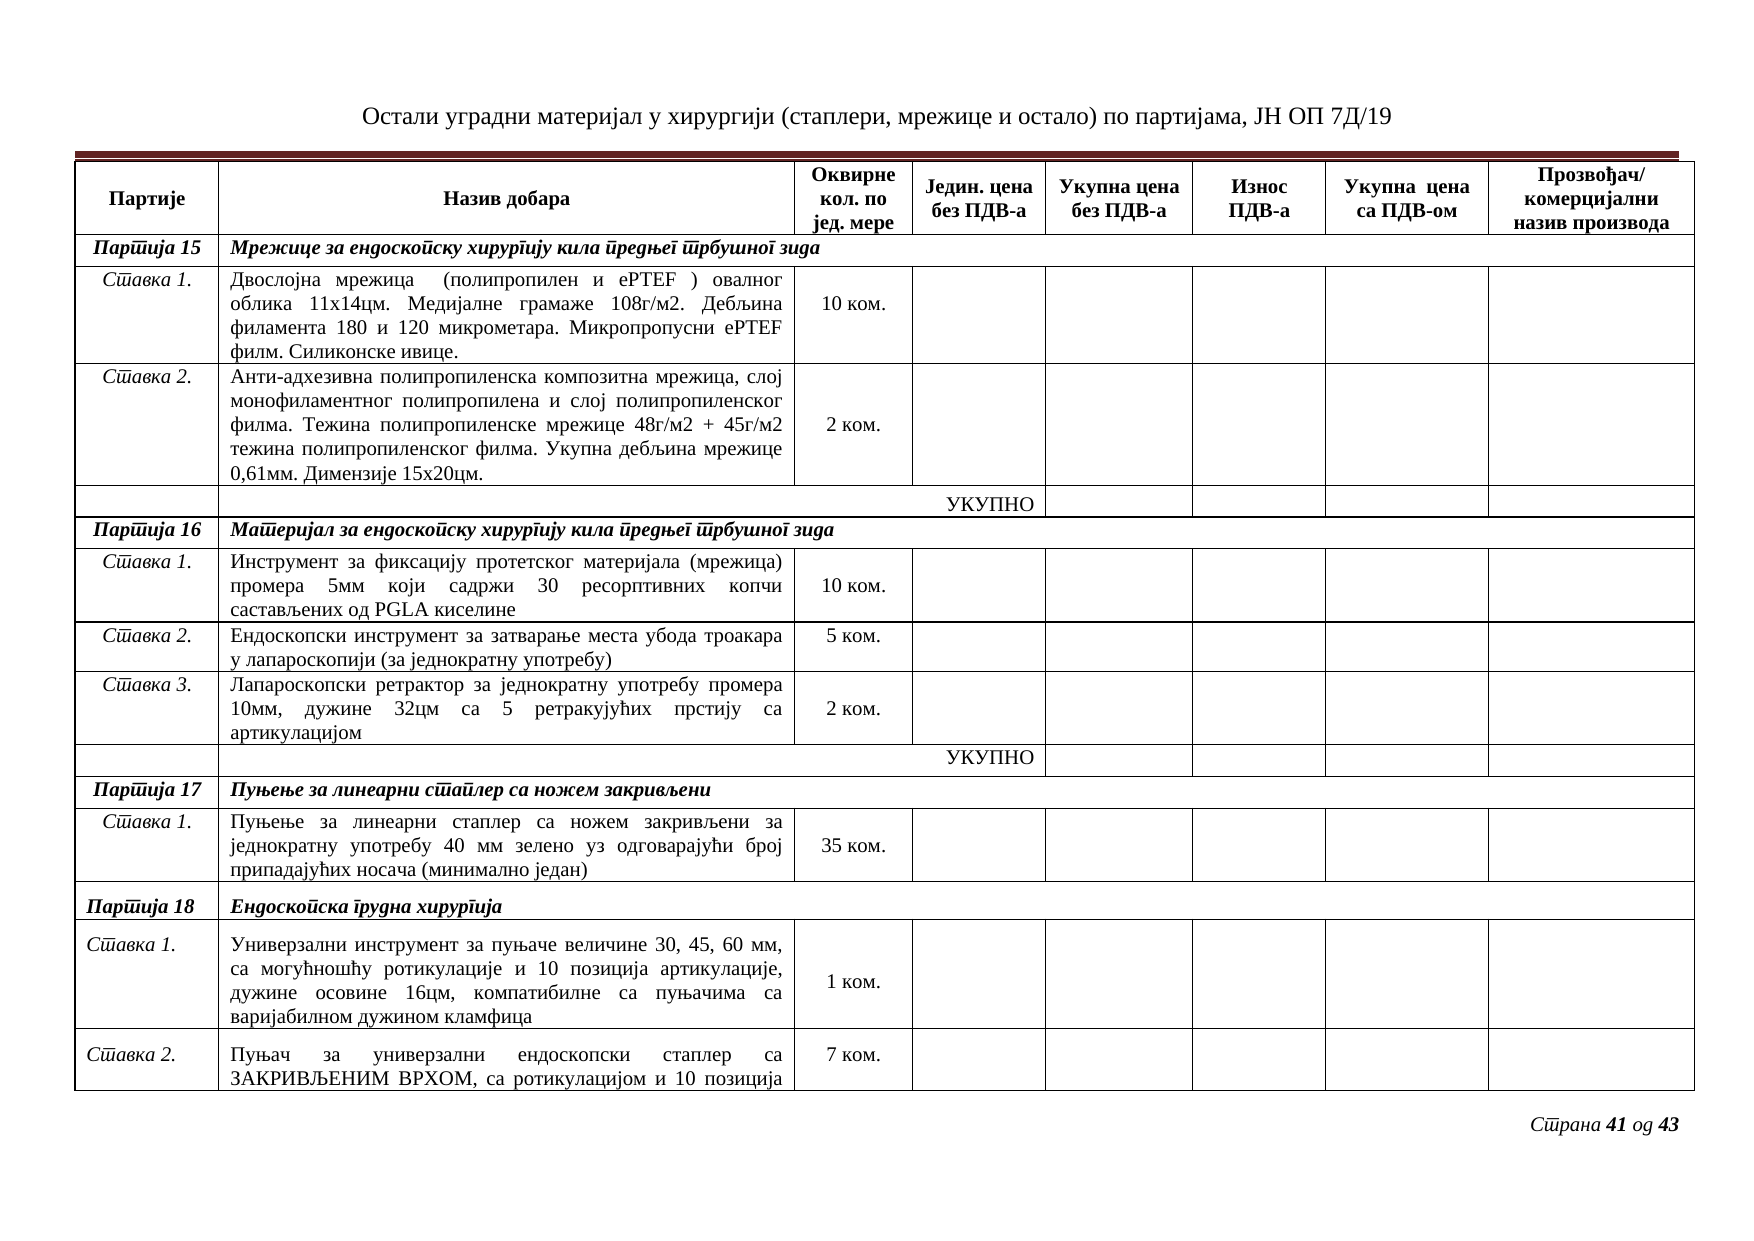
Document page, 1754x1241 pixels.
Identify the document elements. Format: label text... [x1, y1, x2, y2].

table_cell [1326, 549, 1488, 621]
table_cell [1326, 267, 1488, 363]
table_cell [1193, 486, 1325, 516]
table_cell [1489, 1029, 1694, 1090]
table_cell Материјал за ендоскопску хирургију кила предњег трбушног зида [219, 518, 1694, 548]
table_cell Двослојна мрежица (полипропилен и ePTEF ) овалног облика 11x14цм. Медијалне грамаже 108г/м2. Дебљина филамента 180 и 120 микрометара. Микропропусни ePTEF филм. Силиконске ивице. [219, 267, 794, 363]
table_cell [1489, 549, 1694, 621]
table_cell [1193, 549, 1325, 621]
table_cell [76, 745, 218, 776]
table_cell [1326, 920, 1488, 1028]
table_cell [1489, 623, 1694, 671]
table_cell 7 ком. [795, 1029, 912, 1090]
table_cell Ставка 2. [76, 1029, 218, 1090]
table_cell [1046, 809, 1192, 881]
table_cell [913, 920, 1045, 1028]
table_cell Ставка 1. [76, 549, 218, 621]
table_cell [1046, 1029, 1192, 1090]
table_cell [1193, 1029, 1325, 1090]
table_cell [1326, 745, 1488, 776]
table_header Назив добара [219, 162, 794, 234]
table_cell [1046, 745, 1192, 776]
table_cell [913, 267, 1045, 363]
table_header Укупна цена без ПДВ-а [1046, 162, 1192, 234]
table_cell Ендоскопски инструмент за затварање места убода троакара у лапароскопији (за једнократну употребу) [219, 623, 794, 671]
table_header Износ ПДВ-а [1193, 162, 1325, 234]
table_cell Лапароскопски ретрактор за једнократну употребу промера 10мм, дужине 32цм са 5 ретракујућих прстију са артикулацијом [219, 672, 794, 744]
table_cell [1326, 1029, 1488, 1090]
table_cell [1046, 364, 1192, 484]
table_cell [1489, 745, 1694, 776]
table_cell Ставка 1. [76, 809, 218, 881]
table_cell [913, 364, 1045, 484]
table_cell [1193, 267, 1325, 363]
table_cell УКУПНО [219, 745, 1045, 776]
table_cell [1326, 672, 1488, 744]
table_cell [913, 549, 1045, 621]
table_cell Ставка 1. [76, 920, 218, 1028]
table_cell УКУПНО [219, 486, 1045, 516]
table_cell [1193, 809, 1325, 881]
table_header Прозвођач/ комерцијални назив производа [1489, 162, 1694, 234]
table_cell [1046, 672, 1192, 744]
table_header Оквирне кол. по јед. мере [795, 162, 912, 234]
table_cell [76, 486, 218, 516]
table_cell 1 ком. [795, 920, 912, 1028]
table_cell 10 ком. [795, 267, 912, 363]
table_header Једин. цена без ПДВ-а [913, 162, 1045, 234]
table_cell [1489, 809, 1694, 881]
table_cell Ставка 2. [76, 623, 218, 671]
table_cell Ставка 1. [76, 267, 218, 363]
table_cell [1489, 267, 1694, 363]
table_cell Анти-адхезивна полипропиленска композитна мрежица, слој монофиламентног полипропилена и слој полипропиленског филма. Тежина полипропиленске мрежице 48г/м2 + 45г/м2 тежина полипропиленског филма. Укупна дебљина мрежице 0,61мм. Димензије 15x20цм. [219, 364, 794, 484]
table_cell [913, 672, 1045, 744]
table_cell Мрежице за ендоскопску хирургију кила предњег трбушног зида [219, 235, 1694, 266]
table_cell [1489, 672, 1694, 744]
table_cell [1326, 486, 1488, 516]
table_cell [1046, 920, 1192, 1028]
table_cell Партија 15 [76, 235, 218, 266]
table_header Партије [76, 162, 218, 234]
table_cell Ставка 3. [76, 672, 218, 744]
table_cell [913, 623, 1045, 671]
table_cell [913, 809, 1045, 881]
table_cell Партија 18 [76, 882, 218, 918]
table_cell Ендоскопска грудна хирургија [219, 882, 1694, 918]
table_cell [1326, 809, 1488, 881]
table_cell [1193, 364, 1325, 484]
table_cell 2 ком. [795, 364, 912, 484]
table_cell Партија 17 [76, 777, 218, 808]
table_cell [1326, 364, 1488, 484]
table_cell Ставка 2. [76, 364, 218, 484]
table_cell [1326, 623, 1488, 671]
table_cell Пуњење за линеарни стаплер са ножем закривљени [219, 777, 1694, 808]
table_cell Инструмент за фиксацију протетског материјала (мрежица) промера 5мм који садржи 30 ресорптивних копчи састављених од PGLA киселине [219, 549, 794, 621]
table_cell Партија 16 [76, 518, 218, 548]
table_cell [1489, 364, 1694, 484]
table_cell [1193, 672, 1325, 744]
table_cell [1193, 920, 1325, 1028]
table_cell 35 ком. [795, 809, 912, 881]
table_cell [1489, 486, 1694, 516]
table_cell [913, 1029, 1045, 1090]
table_cell 5 ком. [795, 623, 912, 671]
table_cell [1046, 267, 1192, 363]
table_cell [219, 1029, 794, 1090]
table_cell [1046, 623, 1192, 671]
table_cell [1193, 623, 1325, 671]
table_cell Универзални инструмент за пуњаче величине 30, 45, 60 мм, са могућношћу ротикулације и 10 позиција артикулације, дужине осовине 16цм, компатибилне са пуњачима са варијабилном дужином кламфица [219, 920, 794, 1028]
table_cell [1046, 549, 1192, 621]
table_cell Пуњење за линеарни стаплер са ножем закривљени за једнократну употребу 40 мм зелено уз одговарајући број припадајућих носача (минимално један) [219, 809, 794, 881]
table_cell [1046, 486, 1192, 516]
table_cell 10 ком. [795, 549, 912, 621]
table_cell [1489, 920, 1694, 1028]
table_cell 2 ком. [795, 672, 912, 744]
table_cell [1193, 745, 1325, 776]
table_header Укупна цена са ПДВ-ом [1326, 162, 1488, 234]
